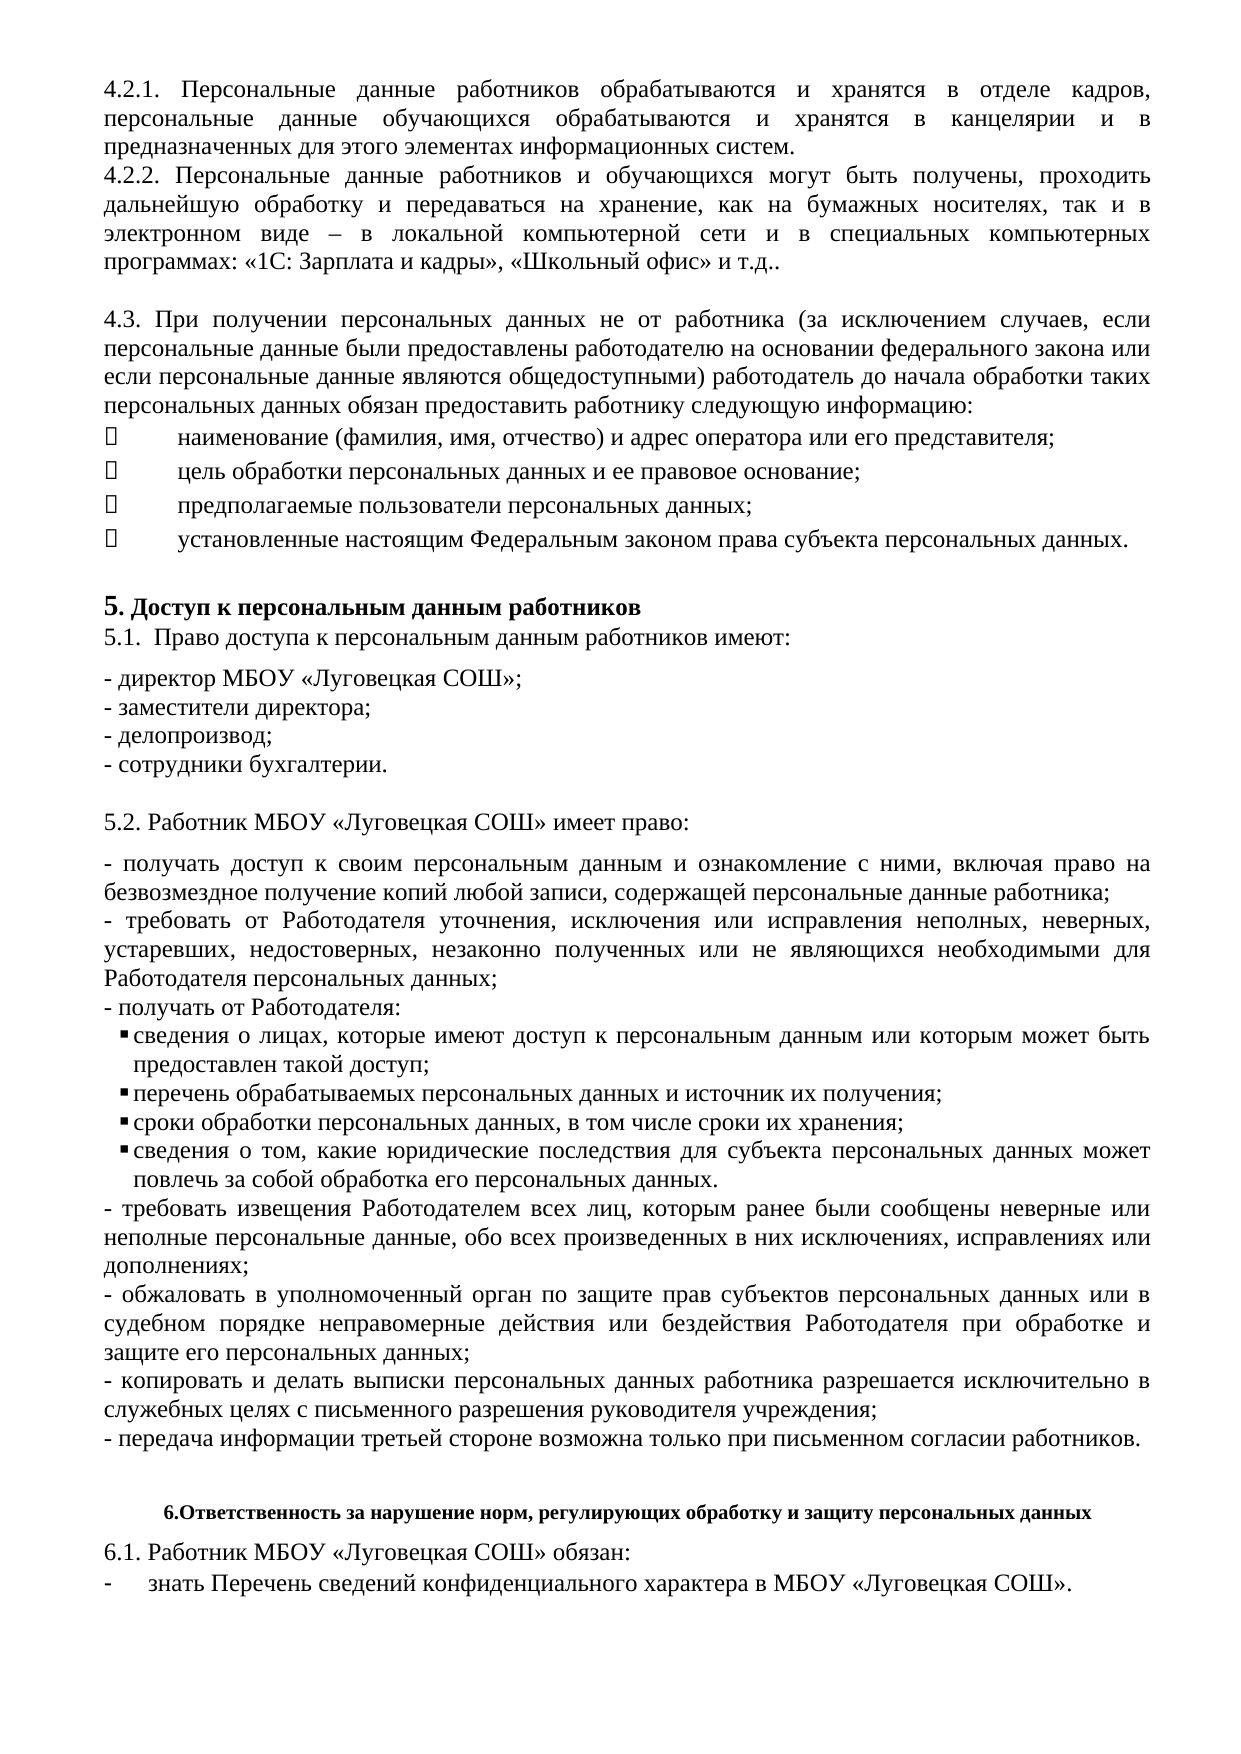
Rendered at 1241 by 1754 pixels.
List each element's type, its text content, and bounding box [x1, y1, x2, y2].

list  цель обработки персональных данных и ее правовое основание; [103, 453, 1152, 487]
list  установленные настоящим Федеральным законом права субъекта персональных данных. [103, 521, 1152, 555]
list - сотрудники бухгалтерии. [103, 749, 1152, 778]
list  наименование (фамилия, имя, отчество) и адрес оператора или его представителя; [103, 419, 1152, 453]
text 6.Ответственность за нарушение норм, регулирующих обработку и защиту персональных данных [103, 1500, 1152, 1524]
list - копировать и делать выписки персональных данных работника разрешается исключительно в служебных целях с письменного разрешения руководителя учреждения; [103, 1365, 1152, 1423]
list - требовать от Работодателя уточнения, исключения или исправления неполных, неверных, устаревших, недостоверных, незаконно полученных или не являющихся необходимыми для Работодателя персональных данных; [103, 905, 1152, 992]
list - получать доступ к своим персональным данным и ознакомление с ними, включая право на безвозмездное получение копий любой записи, содержащей персональные данные работника; [103, 848, 1152, 905]
list - обжаловать в уполномоченный орган по защите прав субъектов персональных данных или в судебном порядке неправомерные действия или бездействия Работодателя при обработке и защите его персональных данных; [103, 1279, 1152, 1365]
list  предполагаемые пользователи персональных данных; [103, 487, 1152, 521]
text 4.3. При получении персональных данных не от работника (за исключением случаев, если персональные данные были предоставлены работодателю на основании федерального закона или если персональные данные являются общедоступными) работодатель до начала обработки таких персональных данных обязан предоставить работнику следующую информацию: [103, 304, 1152, 419]
list - требовать извещения Работодателем всех лиц, которым ранее были сообщены неверные или неполные персональные данные, обо всех произведенных в них исключениях, исправлениях или дополнениях; [103, 1193, 1152, 1279]
list - получать от Работодателя: [103, 992, 1152, 1020]
text 6.1. Работник МБОУ «Луговецкая СОШ» обязан: [103, 1537, 1152, 1565]
text 5.1. Право доступа к персональным данным работников имеют: [103, 622, 1152, 650]
list сведения о том, какие юридические последствия для субъекта персональных данных может повлечь за собой обработка его персональных данных. [118, 1135, 1152, 1193]
list сроки обработки персональных данных, в том числе сроки их хранения; [118, 1107, 1152, 1135]
list - заместители директора; [103, 692, 1152, 720]
list перечень обрабатываемых персональных данных и источник их получения; [118, 1078, 1152, 1107]
text 4.2.2. Персональные данные работников и обучающихся могут быть получены, проходить дальнейшую обработку и передаваться на хранение, как на бумажных носителях, так и в электронном виде – в локальной компьютерной сети и в специальных компьютерных программах: «1С: Зарплата и кадры», «Школьный офис» и т.д.. [103, 160, 1152, 275]
list - делопроизвод; [103, 720, 1152, 749]
text 4.2.1. Персональные данные работников обрабатываются и хранятся в отделе кадров, персональные данные обучающихся обрабатываются и хранятся в канцелярии и в предназначенных для этого элементах информационных систем. [103, 74, 1152, 160]
list 5.2. Работник МБОУ «Луговецкая СОШ» имеет право: [103, 807, 1152, 835]
list - директор МБОУ «Луговецкая СОШ»; [103, 663, 1152, 692]
list - передача информации третьей стороне возможна только при письменном согласии работников. [103, 1423, 1152, 1452]
list сведения о лицах, которые имеют доступ к персональным данным или которым может быть предоставлен такой доступ; [118, 1020, 1152, 1078]
text 5. Доступ к персональным данным работников [103, 588, 1152, 622]
list знать Перечень сведений конфиденциального характера в МБОУ «Луговецкая СОШ». [103, 1568, 1181, 1597]
